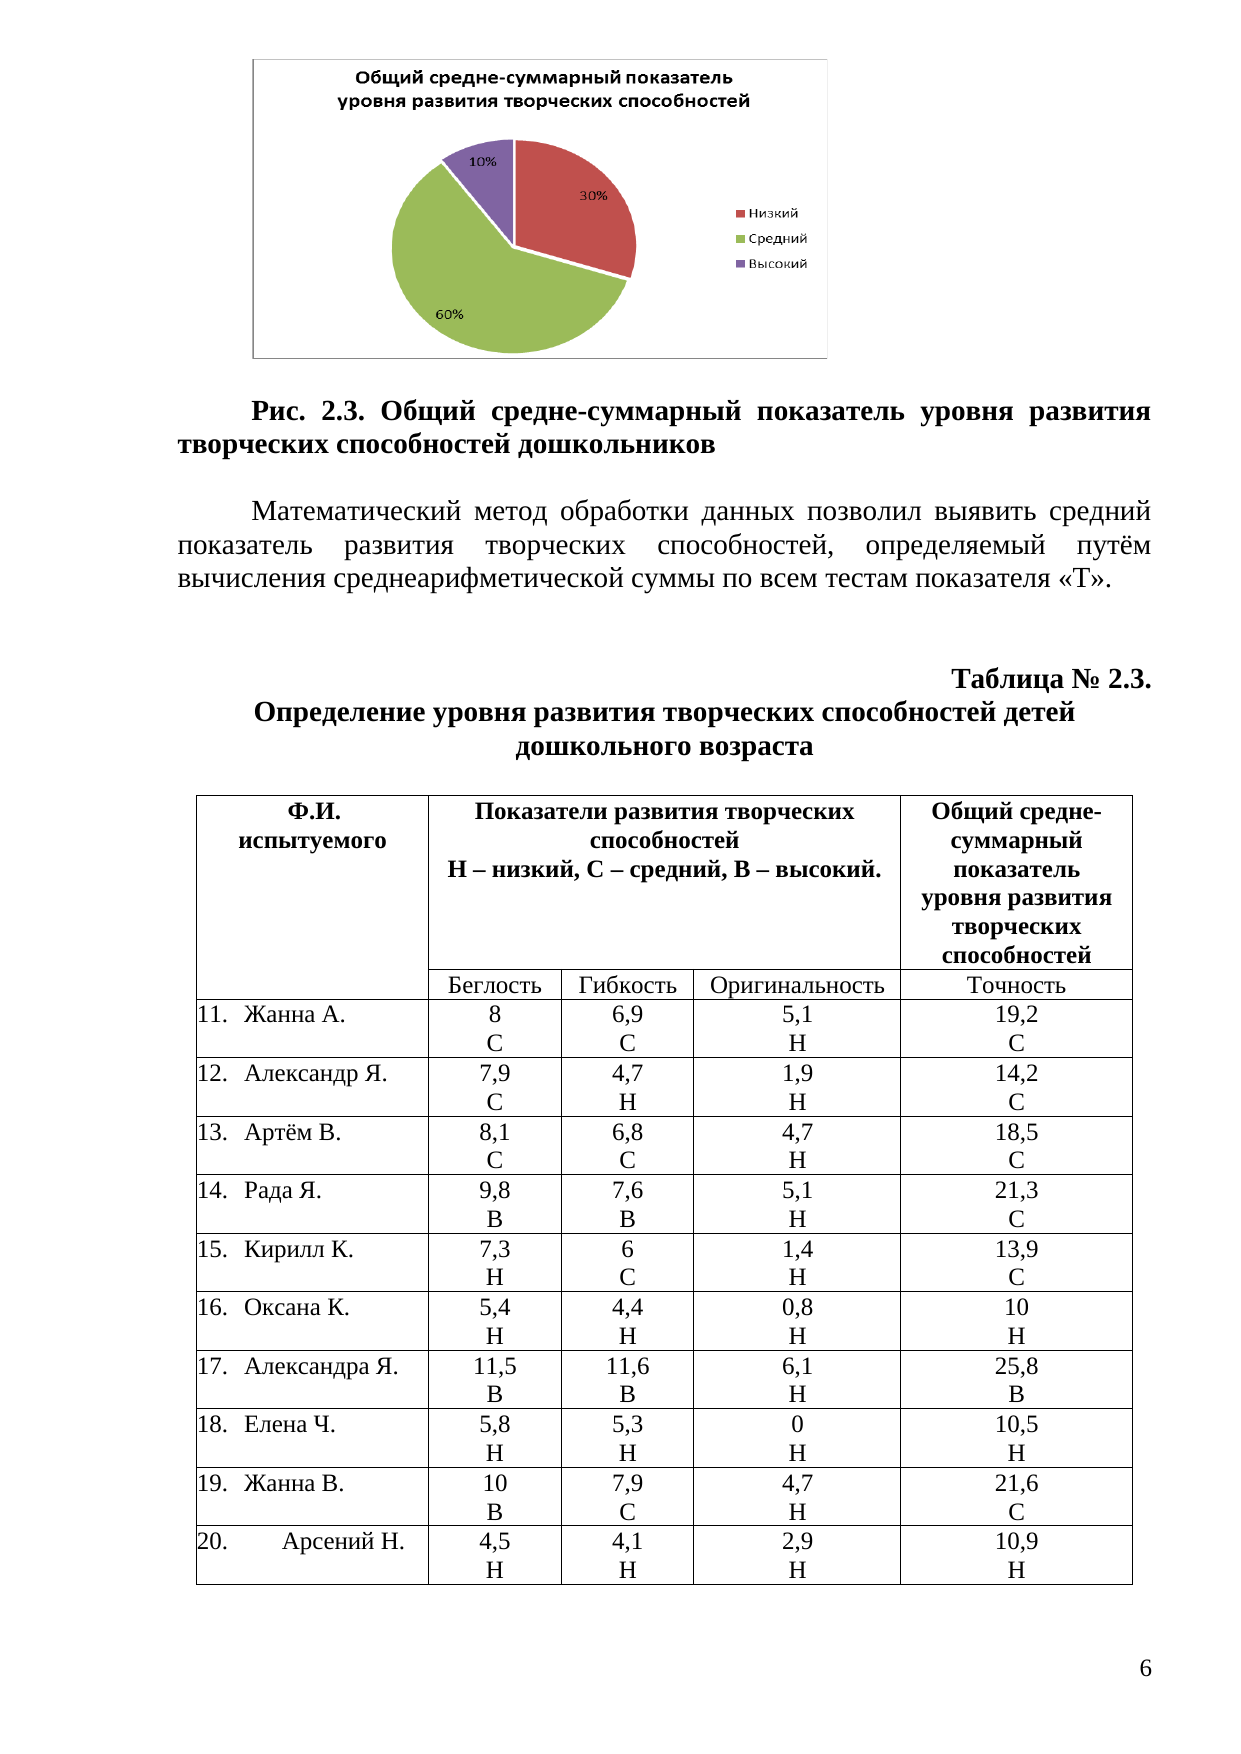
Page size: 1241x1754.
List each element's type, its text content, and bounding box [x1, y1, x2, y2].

table_cell 4,5 Н [429, 1526, 561, 1584]
table_cell 21,3 С [901, 1175, 1132, 1233]
table_cell Кирилл К. [197, 1234, 428, 1291]
table_cell Точность [901, 970, 1132, 998]
table_cell 4,7 Н [562, 1058, 693, 1116]
table_header Ф.И. испытуемого [197, 796, 428, 998]
table_cell 7,9 С [562, 1468, 693, 1525]
table_cell 2,9 Н [694, 1526, 900, 1584]
table_cell 5,4 Н [429, 1292, 561, 1350]
text Рис. 2.3. Общий средне-суммарный показатель уровня развития творческих способностей дошкольников [177, 393, 1152, 460]
table_cell Беглость [429, 970, 561, 998]
table_cell 4,1 Н [562, 1526, 693, 1584]
table_cell Оригинальность [694, 970, 900, 998]
table_cell 7,9 С [429, 1058, 561, 1116]
table_cell 14,2 С [901, 1058, 1132, 1116]
table_cell Рада Я. [197, 1175, 428, 1233]
table_cell 0,8 Н [694, 1292, 900, 1350]
text Математический метод обработки данных позволил выявить средний показатель развития творческих способностей, определяемый путём вычисления среднеарифметической суммы по всем тестам показателя «Т». [177, 493, 1152, 594]
table_cell 7,3 Н [429, 1234, 561, 1291]
table_cell 10,5 Н [901, 1409, 1132, 1467]
table_cell 18,5 С [901, 1117, 1132, 1174]
table_cell 5,1 Н [694, 1175, 900, 1233]
table_cell 5,3 Н [562, 1409, 693, 1467]
table_cell 5,8 Н [429, 1409, 561, 1467]
picture [252, 59, 828, 359]
table_cell Артём В. [197, 1117, 428, 1174]
table_cell 4,4 Н [562, 1292, 693, 1350]
text Определение уровня развития творческих способностей детей дошкольного возраста [177, 694, 1152, 762]
table_cell 10,9 Н [901, 1526, 1132, 1584]
table_cell 0 Н [694, 1409, 900, 1467]
table_cell 6,9 С [562, 1000, 693, 1057]
table_header Общий средне-суммарный показатель уровня развития творческих способностей [901, 796, 1132, 969]
table_cell 6,8 С [562, 1117, 693, 1174]
table_cell 11,6 В [562, 1351, 693, 1408]
table_cell 13,9 С [901, 1234, 1132, 1291]
table_cell 1,9 Н [694, 1058, 900, 1116]
table_cell Жанна А. [197, 1000, 428, 1057]
table_cell 8,1 С [429, 1117, 561, 1174]
table_cell 8 С [429, 1000, 561, 1057]
table_cell 10 Н [901, 1292, 1132, 1350]
text Таблица № 2.3. [177, 661, 1152, 694]
table_cell 4,7 Н [694, 1117, 900, 1174]
table_cell 7,6 В [562, 1175, 693, 1233]
table_cell 25,8 В [901, 1351, 1132, 1408]
table_cell 21,6 С [901, 1468, 1132, 1525]
table_cell 6,1 Н [694, 1351, 900, 1408]
table_cell Жанна В. [197, 1468, 428, 1525]
table_cell Оксана К. [197, 1292, 428, 1350]
table_cell Елена Ч. [197, 1409, 428, 1467]
table_cell 5,1 Н [694, 1000, 900, 1057]
table_cell Гибкость [562, 970, 693, 998]
table_cell 19,2 С [901, 1000, 1132, 1057]
table_cell Александра Я. [197, 1351, 428, 1408]
table_cell Александр Я. [197, 1058, 428, 1116]
table_cell 11,5 В [429, 1351, 561, 1408]
table_header Показатели развития творческих способностей Н – низкий, С – средний, В – высокий. [429, 796, 900, 969]
table_cell 4,7 Н [694, 1468, 900, 1525]
table_cell Арсений Н. [197, 1526, 428, 1584]
table_cell 6 С [562, 1234, 693, 1291]
table_cell 10 В [429, 1468, 561, 1525]
table_cell 9,8 В [429, 1175, 561, 1233]
table_cell 1,4 Н [694, 1234, 900, 1291]
